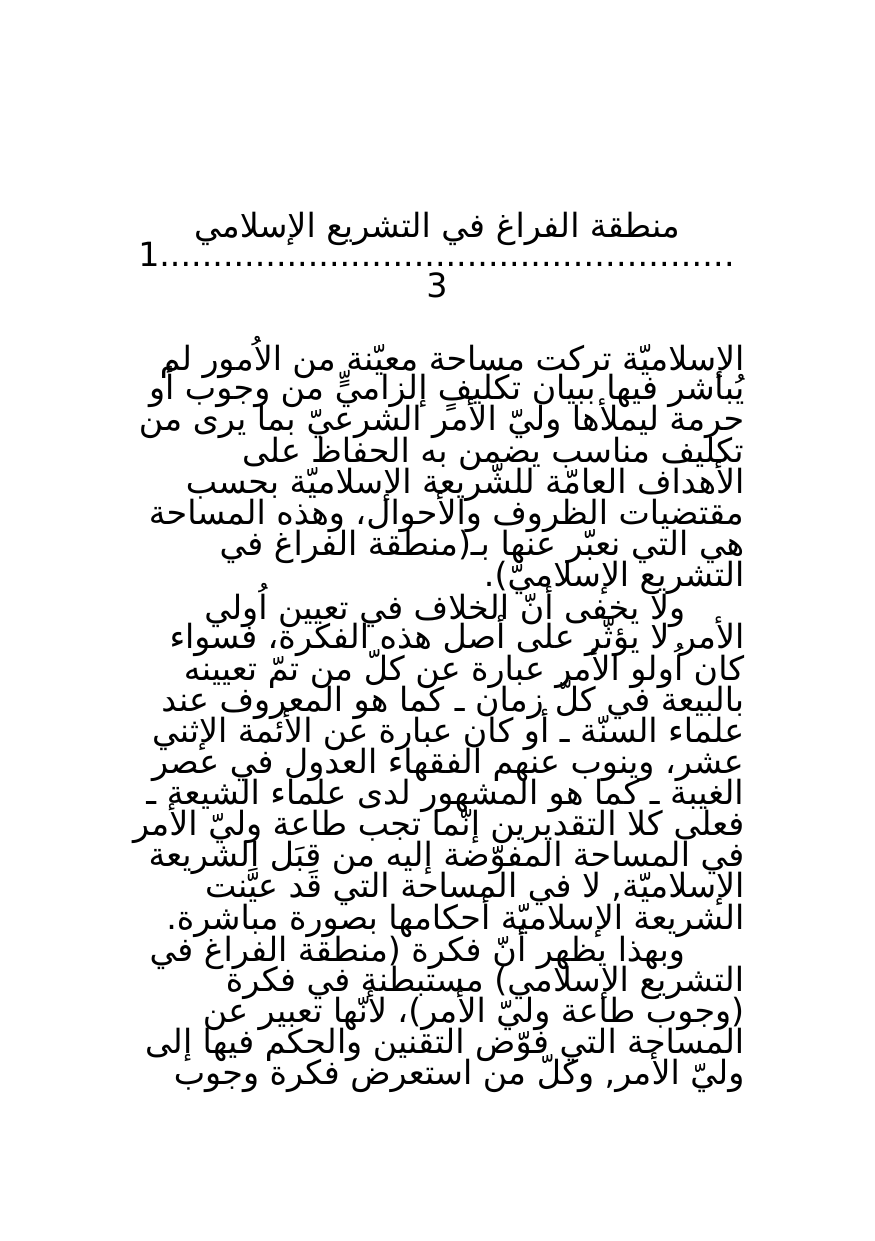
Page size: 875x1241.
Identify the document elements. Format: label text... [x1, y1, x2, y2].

text ولا يخفى أنّ الخلاف في تعيين اُولي الأمر لا يؤثّر على أصل هذه الفكرة، فسواء كان اُولو الأمر عبارة عن كلّ من تمّ تعيينه بالبيعة في كلّ زمان ـ كما هو المعروف عند علماء السنّة ـ أو كان عبارة عن الأئمة الإثني عشر، وينوب عنهم الفقهاء العدول في عصر الغيبة ـ كما هو المشهور لدى علماء الشيعة ـ فعلى كلا التقديرين إنّما تجب طاعة وليّ الأمر في المساحة المفوّضة إليه من قِبَل الشريعة الإسلاميّة, لا في المساحة التي قد عيَّنت الشريعة الإسلاميّة أحكامها بصورة مباشرة. [130, 594, 744, 937]
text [130, 937, 744, 1093]
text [130, 345, 744, 594]
